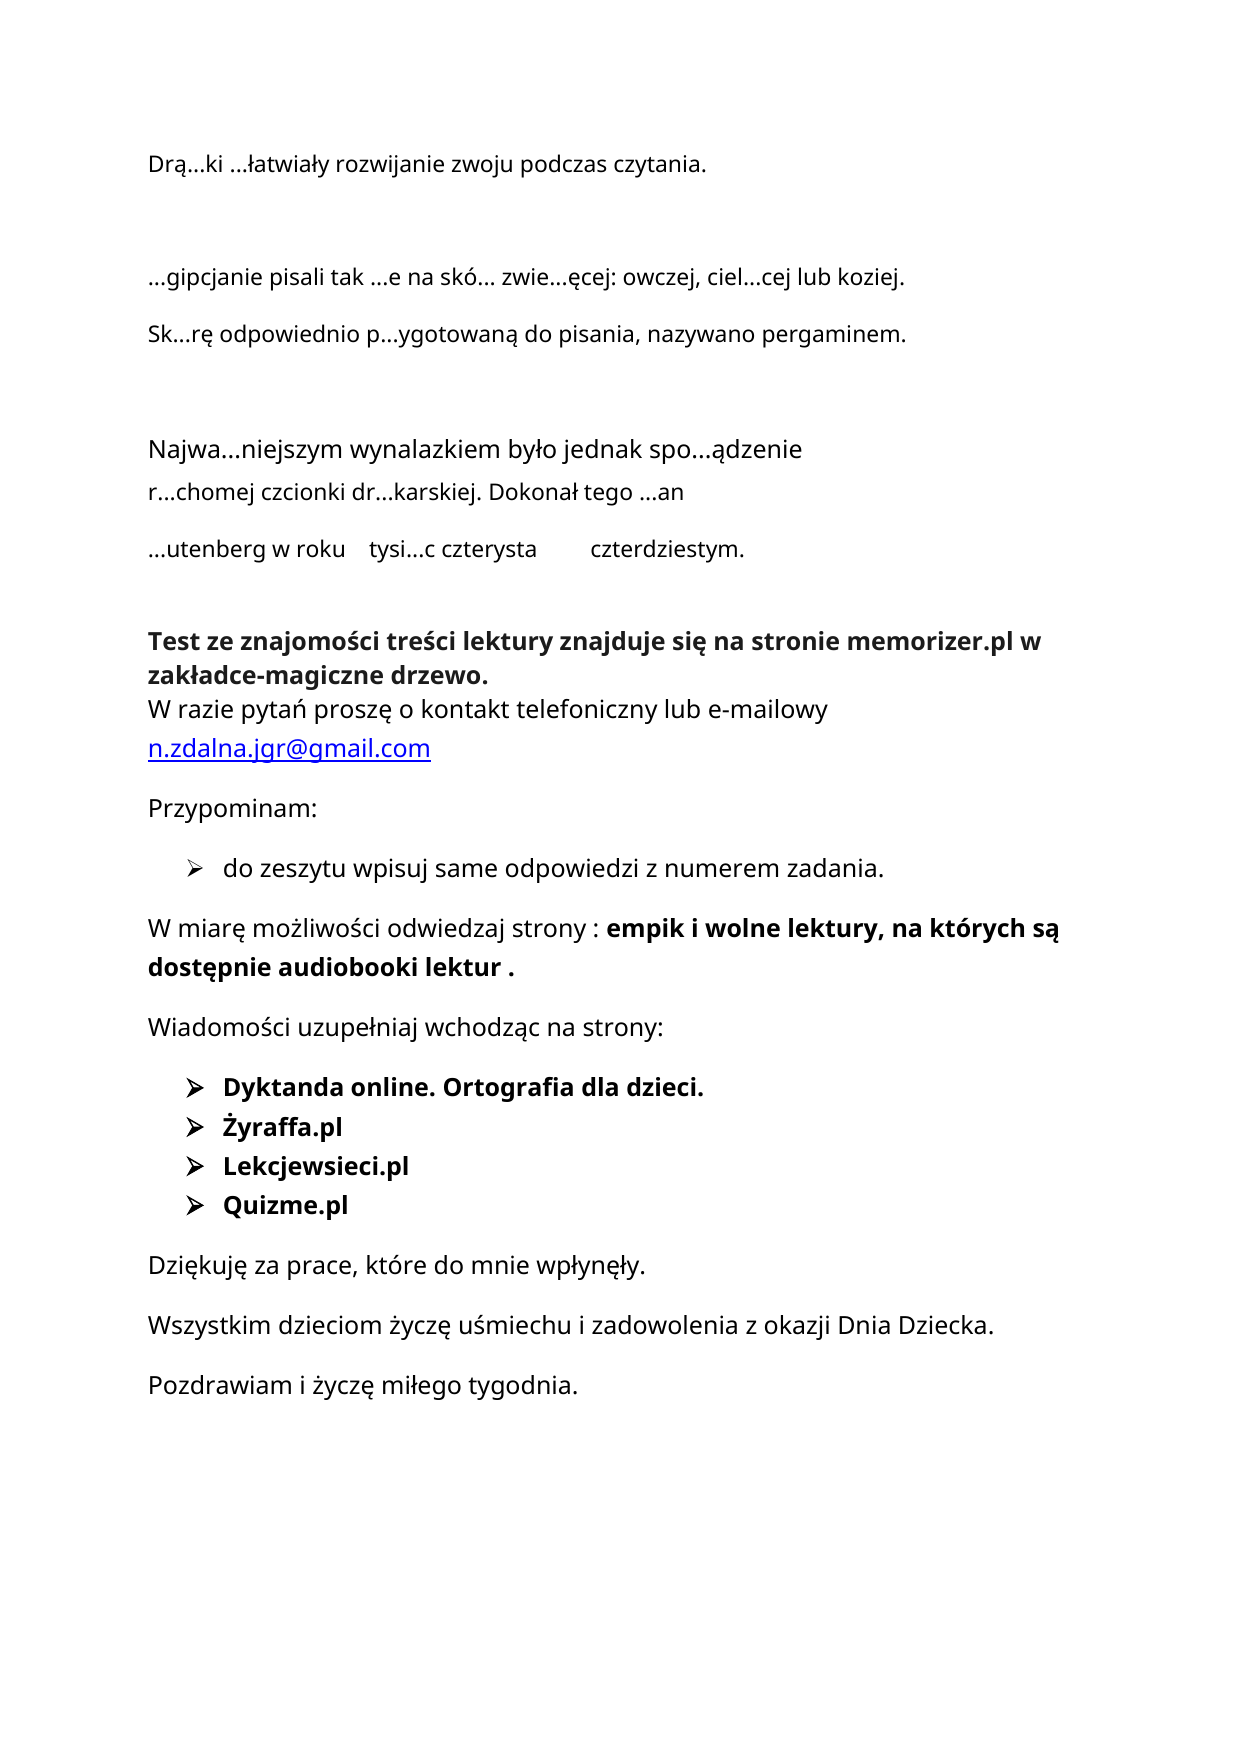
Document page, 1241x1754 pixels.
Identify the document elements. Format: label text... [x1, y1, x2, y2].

text Najwa...niejszym wynalazkiem było jednak spo...ądzenie [148, 431, 1093, 466]
subtitle Test ze znajomości treści lektury znajduje się na stronie memorizer.pl w zakładce-magiczne drzewo. [148, 623, 1093, 692]
text W razie pytań proszę o kontakt telefoniczny lub e-mailowy n.zdalna.jgr@gmail.com [148, 692, 1093, 765]
list Dyktanda online. Ortografia dla dzieci. [185, 1070, 1093, 1104]
list Quizme.pl [185, 1187, 1093, 1222]
text Dziękuję za prace, które do mnie wpłynęły. [148, 1247, 1093, 1282]
text ...utenberg w roku tysi...c czterysta czterdziestym. [148, 533, 1093, 564]
text W miarę możliwości odwiedzaj strony : empik i wolne lektury, na których są dostępnie audiobooki lektur . [148, 911, 1093, 984]
text Wszystkim dzieciom życzę uśmiechu i zadowolenia z okazji Dnia Dziecka. [148, 1307, 1093, 1342]
text Pozdrawiam i życzę miłego tygodnia. [148, 1367, 1093, 1402]
text ...gipcjanie pisali tak ...e na skó... zwie...ęcej: owczej, ciel...cej lub koziej. [148, 261, 1093, 292]
text Przypominam: [148, 791, 1093, 825]
list Żyraffa.pl [185, 1109, 1093, 1143]
text Sk...rę odpowiednio p...ygotowaną do pisania, nazywano pergaminem. [148, 318, 1093, 349]
list Lekcjewsieci.pl [185, 1148, 1093, 1182]
text Wiadomości uzupełniaj wchodząc na strony: [148, 1010, 1093, 1044]
list do zeszytu wpisuj same odpowiedzi z numerem zadania. [185, 851, 1093, 885]
text Drą...ki ...łatwiały rozwijanie zwoju podczas czytania. [148, 148, 1093, 179]
text r...chomej czcionki dr...karskiej. Dokonał tego ...an [148, 476, 1093, 507]
